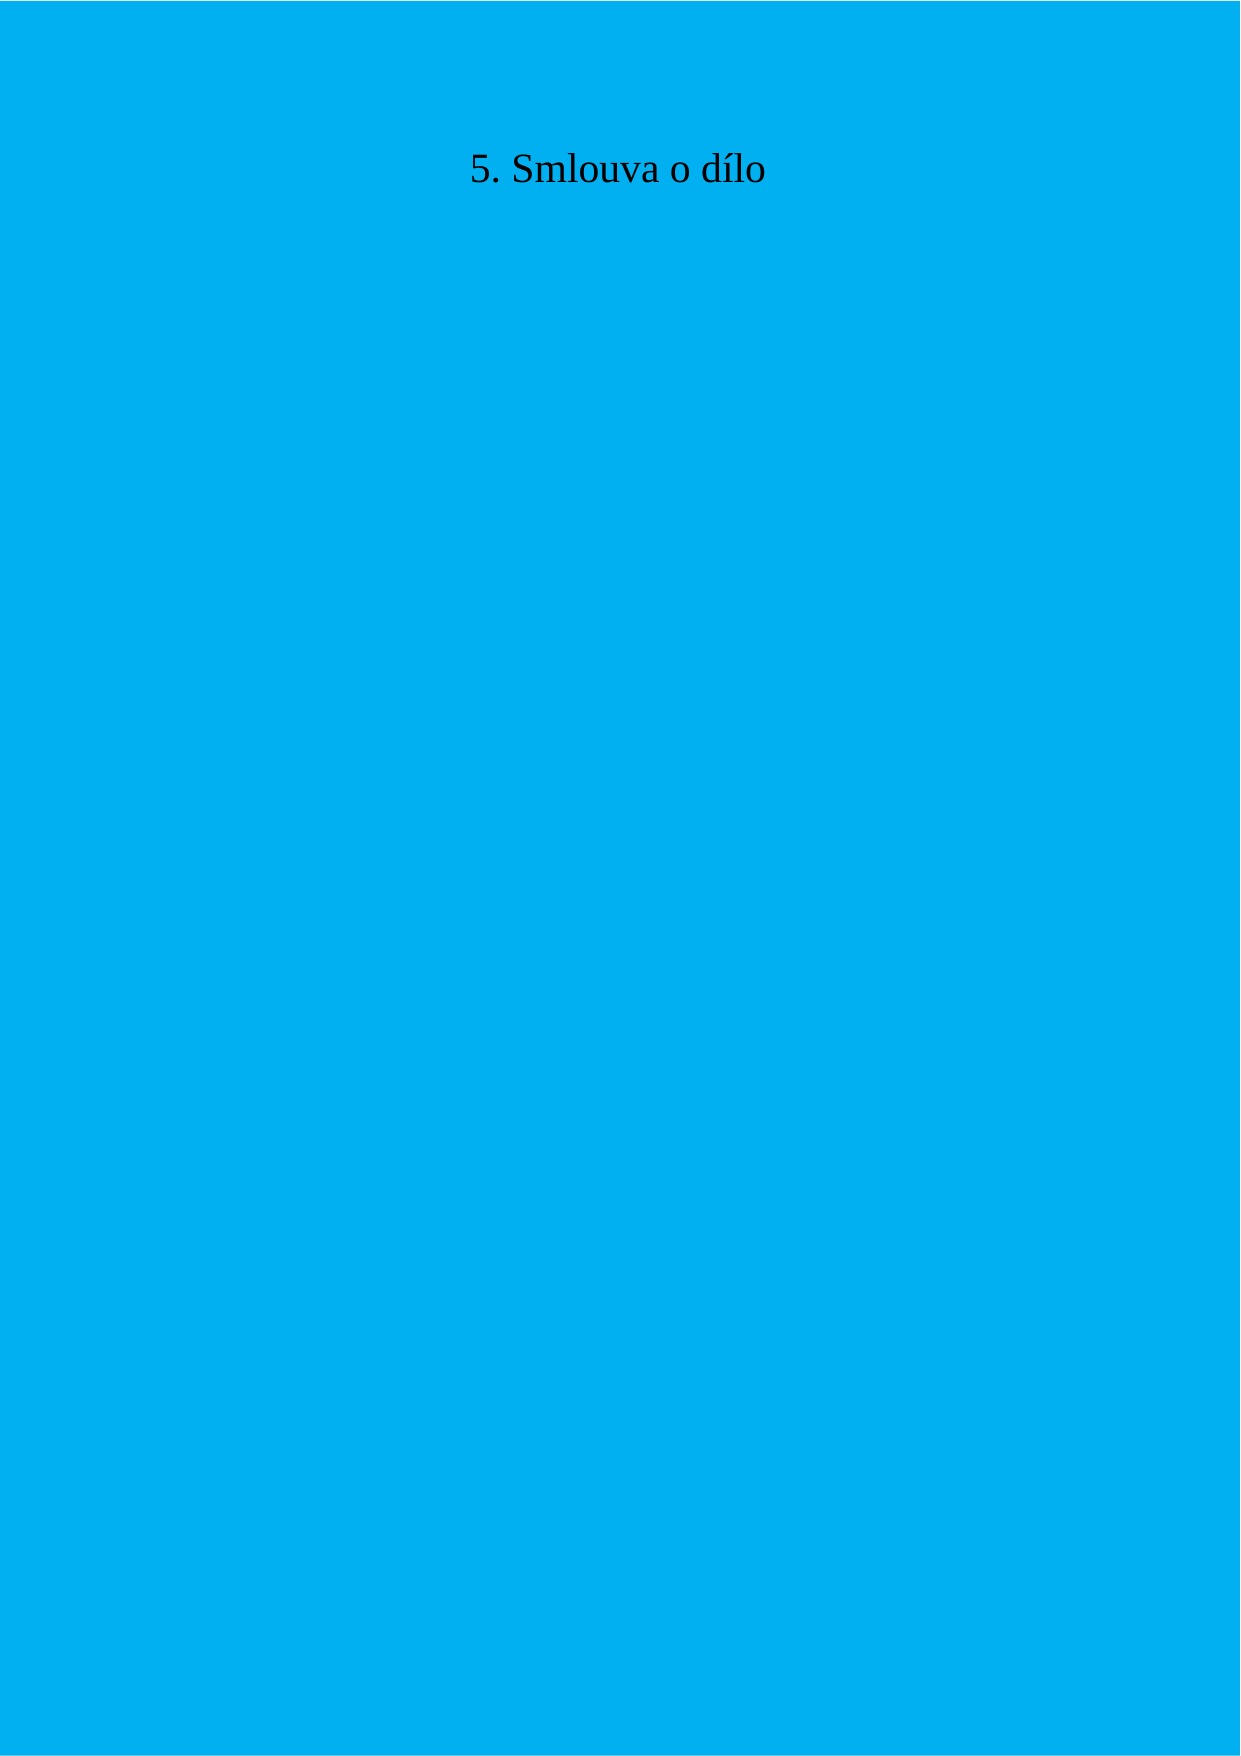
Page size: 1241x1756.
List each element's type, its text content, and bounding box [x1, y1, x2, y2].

text 5. Smlouva o dílo [469, 159, 1188, 188]
